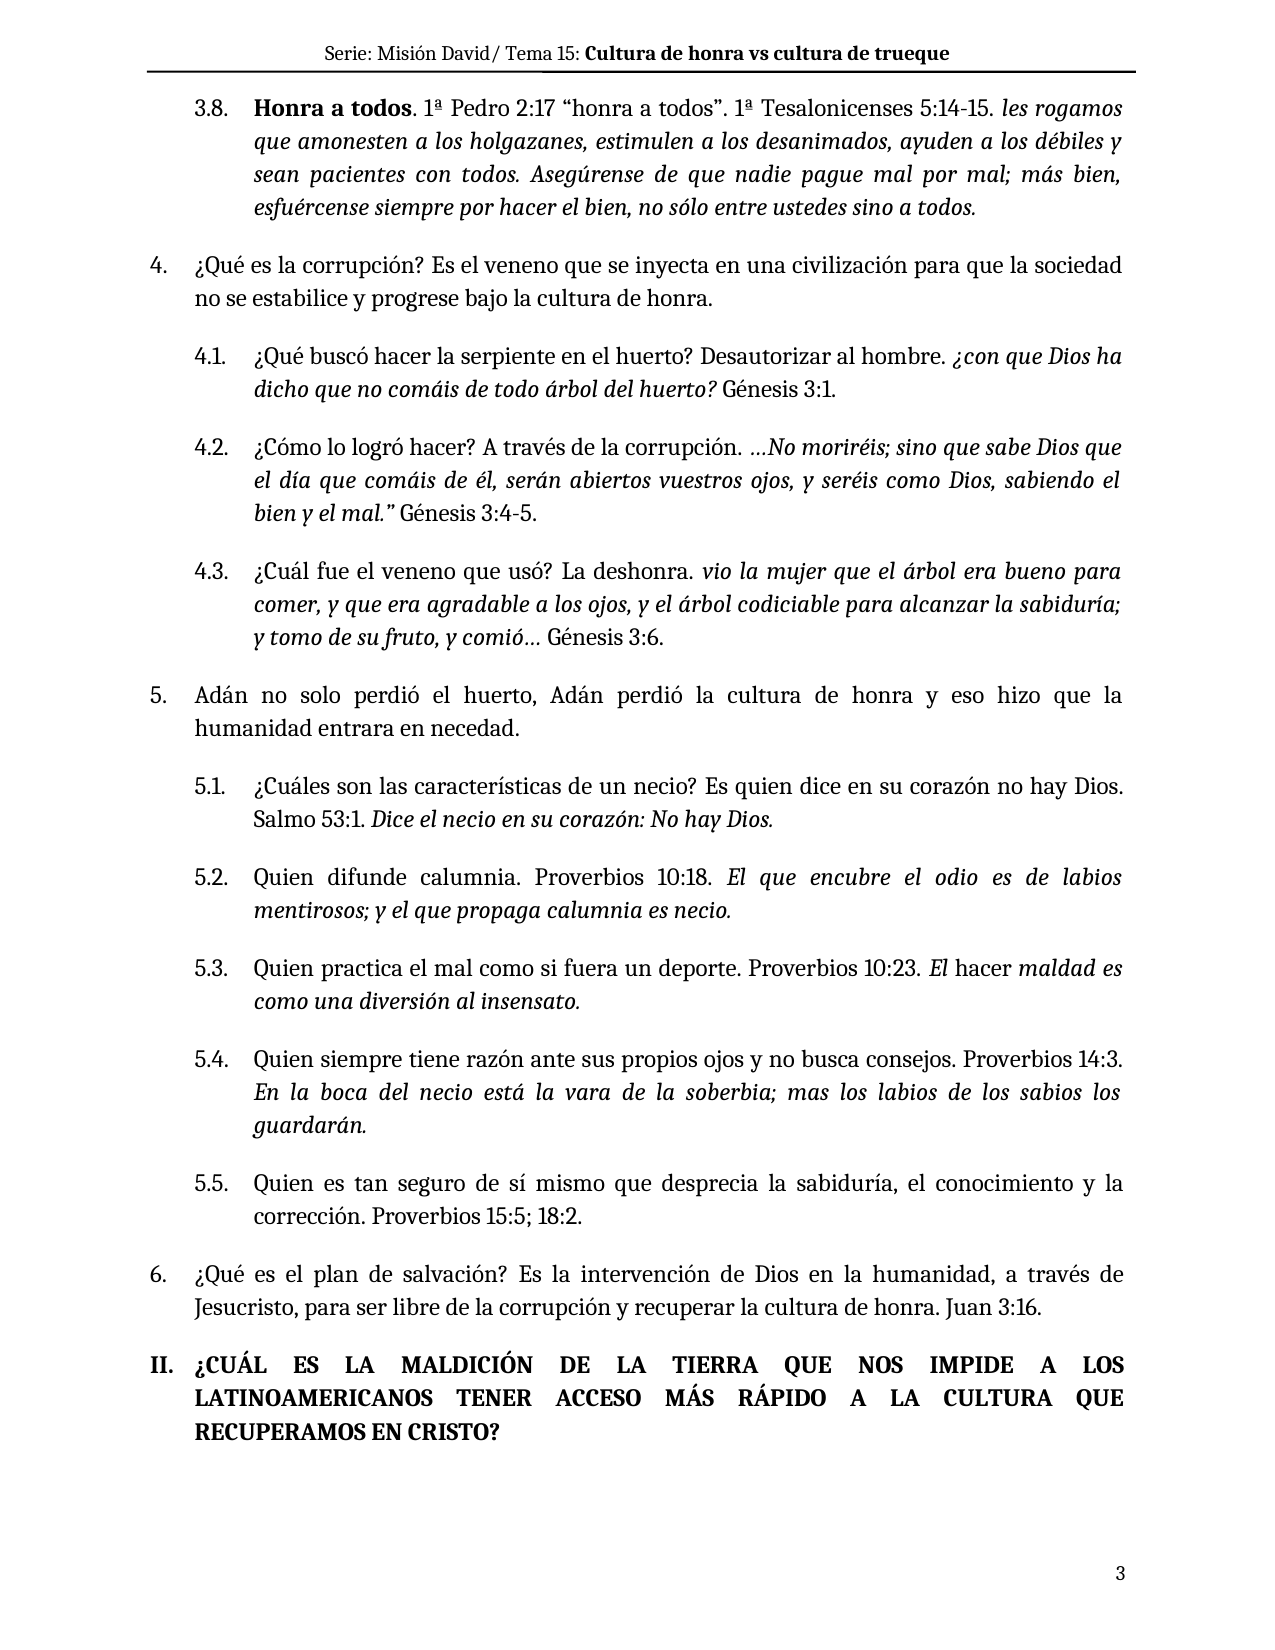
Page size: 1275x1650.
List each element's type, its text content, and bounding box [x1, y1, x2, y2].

list Quien es tan seguro de sí mismo que desprecia la sabiduría, el conocimiento y la corrección. Proverbios 15:5; 18:2. [194, 1169, 1125, 1231]
list ¿CUÁL ES LA MALDICIÓN DE LA TIERRA QUE NOS IMPIDE A LOS LATINOAMERICANOS TENER ACCESO MÁS RÁPIDO A LA CULTURA QUE RECUPERAMOS EN CRISTO? [150, 1351, 1125, 1446]
list ¿Qué es la corrupción? Es el veneno que se inyecta en una civilización para que la sociedad no se estabilice y progrese bajo la cultura de honra. [150, 251, 1125, 313]
list ¿Qué buscó hacer la serpiente en el huerto? Desautorizar al hombre. ¿con que Dios ha dicho que no comáis de todo árbol del huerto? Génesis 3:1. [194, 342, 1125, 404]
list ¿Cómo lo logró hacer? A través de la corrupción. …No moriréis; sino que sabe Dios que el día que comáis de él, serán abiertos vuestros ojos, y seréis como Dios, sabiendo el bien y el mal.” Génesis 3:4-5. [194, 433, 1125, 528]
list Quien difunde calumnia. Proverbios 10:18. El que encubre el odio es de labios mentirosos; y el que propaga calumnia es necio. [194, 863, 1125, 925]
list Honra a todos. 1ª Pedro 2:17 “honra a todos”. 1ª Tesalonicenses 5:14-15. les rogamos que amonesten a los holgazanes, estimulen a los desanimados, ayuden a los débiles y sean pacientes con todos. Asegúrense de que nadie pague mal por mal; más bien, esfuércense siempre por hacer el bien, no sólo entre ustedes sino a todos. [194, 94, 1125, 222]
list ¿Cuál fue el veneno que usó? La deshonra. vio la mujer que el árbol era bueno para comer, y que era agradable a los ojos, y el árbol codiciable para alcanzar la sabiduría; y tomo de su fruto, y comió… Génesis 3:6. [194, 557, 1125, 652]
list ¿Cuáles son las características de un necio? Es quien dice en su corazón no hay Dios. Salmo 53:1. Dice el necio en su corazón: No hay Dios. [194, 772, 1125, 834]
list ¿Qué es el plan de salvación? Es la intervención de Dios en la humanidad, a través de Jesucristo, para ser libre de la corrupción y recuperar la cultura de honra. Juan 3:16. [150, 1260, 1125, 1322]
list Quien practica el mal como si fuera un deporte. Proverbios 10:23. El hacer maldad es como una diversión al insensato. [194, 954, 1125, 1016]
list Adán no solo perdió el huerto, Adán perdió la cultura de honra y eso hizo que la humanidad entrara en necedad. [150, 681, 1125, 743]
list Quien siempre tiene razón ante sus propios ojos y no busca consejos. Proverbios 14:3. En la boca del necio está la vara de la soberbia; mas los labios de los sabios los guardarán. [194, 1045, 1125, 1140]
